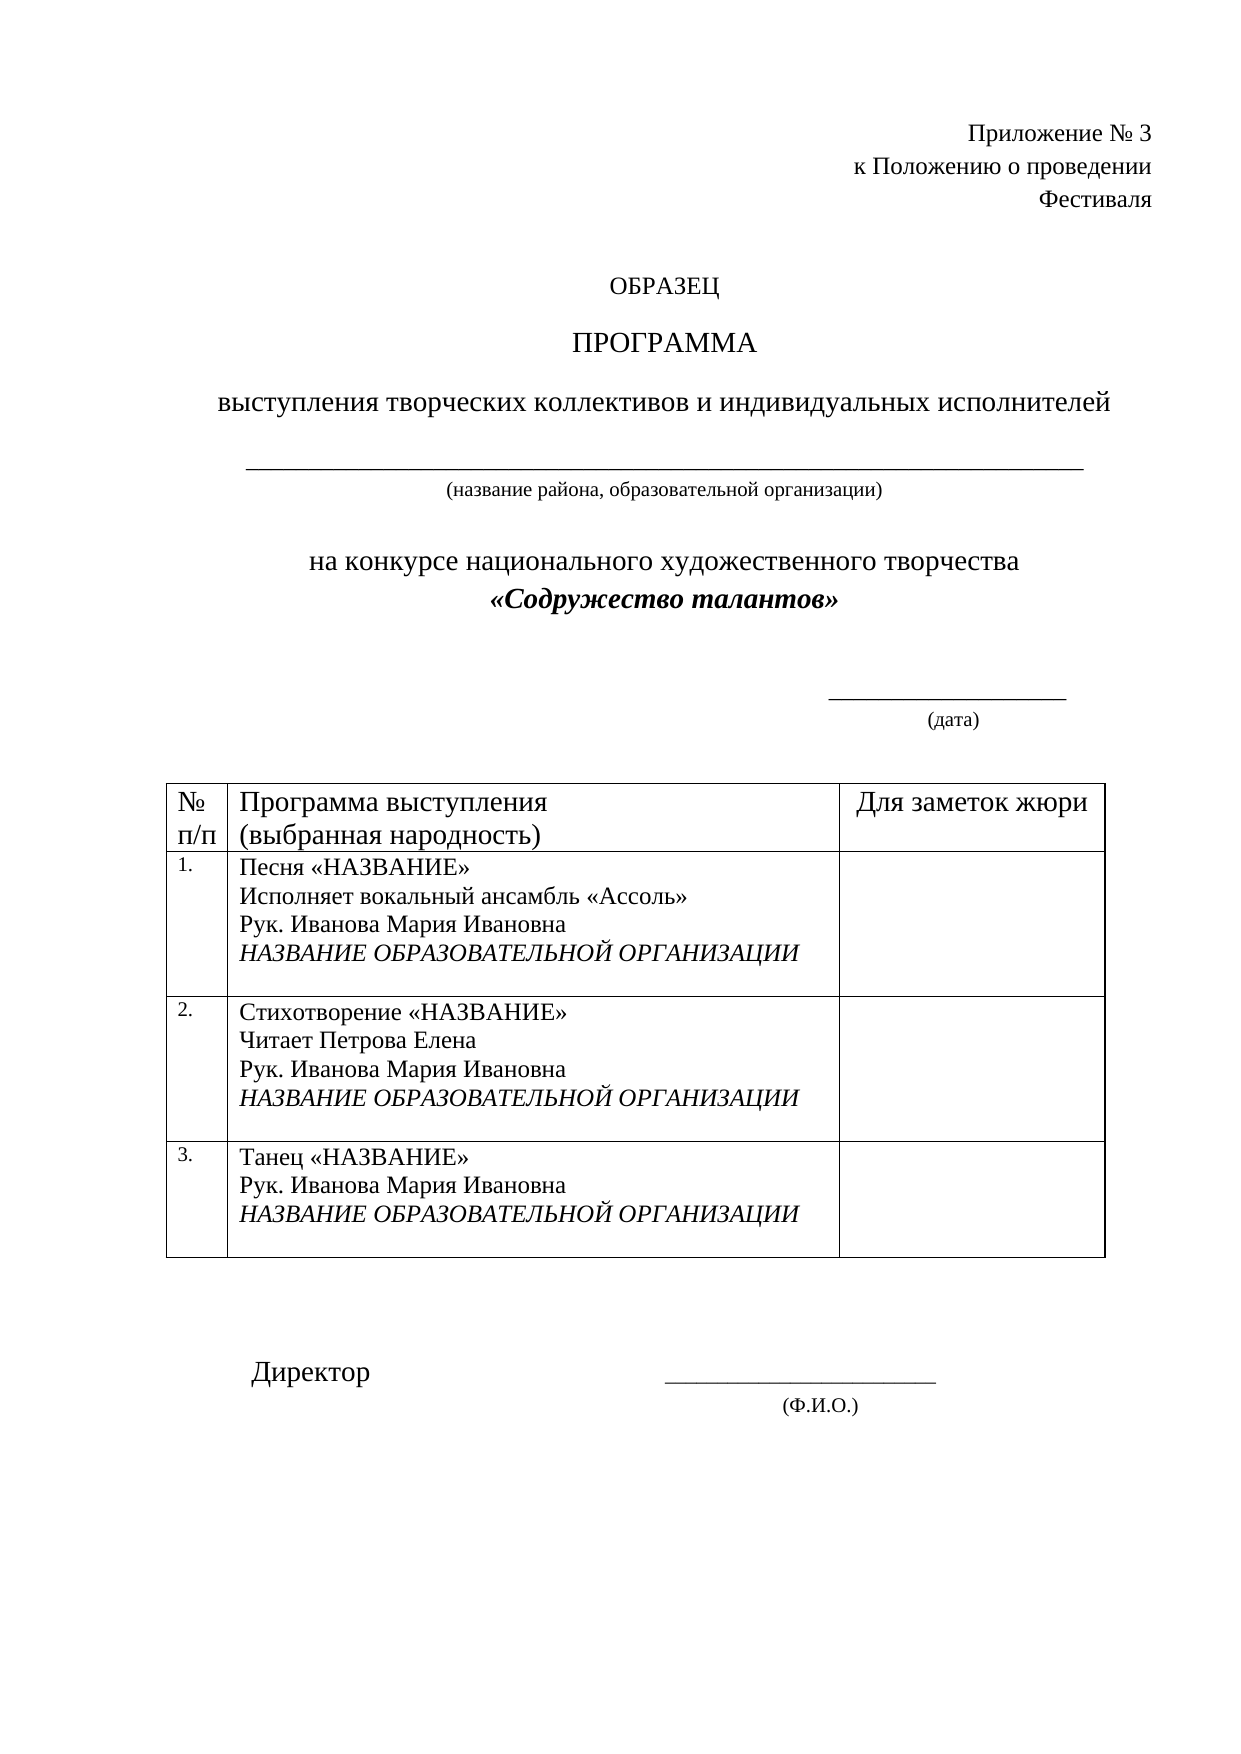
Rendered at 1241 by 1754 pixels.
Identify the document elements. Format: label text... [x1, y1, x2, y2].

table_cell [840, 997, 1104, 1141]
text Приложение № 3 [177, 118, 1152, 147]
text Фестиваля [177, 184, 1152, 213]
text «Содружество талантов» [177, 581, 1152, 615]
table_header Для заметок жюри [840, 784, 1104, 851]
text выступления творческих коллективов и индивидуальных исполнителей [177, 384, 1152, 418]
table_cell [840, 852, 1104, 996]
table_cell [840, 1142, 1104, 1257]
text ___________________________________________________________________ [177, 444, 1152, 472]
table_cell Танец «НАЗВАНИЕ» Рук. Иванова Мария Ивановна НАЗВАНИЕ ОБРАЗОВАТЕЛЬНОЙ ОРГАНИЗАЦИИ [228, 1142, 839, 1257]
table_cell Стихотворение «НАЗВАНИЕ» Читает Петрова Елена Рук. Иванова Мария Ивановна НАЗВАНИЕ ОБРАЗОВАТЕЛЬНОЙ ОРГАНИЗАЦИИ [228, 997, 839, 1141]
table_cell Песня «НАЗВАНИЕ» Исполняет вокальный ансамбль «Ассоль» Рук. Иванова Мария Ивановна НАЗВАНИЕ ОБРАЗОВАТЕЛЬНОЙ ОРГАНИЗАЦИИ [228, 852, 839, 996]
text ПРОГРАММА [177, 325, 1152, 358]
text (дата) [177, 707, 1152, 731]
text к Положению о проведении [177, 151, 1152, 180]
table_header № п/п [167, 784, 227, 851]
table_cell 3. [167, 1142, 227, 1257]
text (Ф.И.О.) [177, 1393, 1152, 1417]
text (название района, образовательной организации) [177, 477, 1152, 501]
table_cell 1. [167, 852, 227, 996]
table_cell 2. [167, 997, 227, 1141]
table_header Программа выступления (выбранная народность) [228, 784, 839, 851]
text Директор __________________________ [177, 1354, 1152, 1388]
text на конкурсе национального художественного творчества [177, 543, 1152, 576]
text ___________________ [177, 674, 1152, 702]
text ОБРАЗЕЦ [177, 271, 1152, 300]
